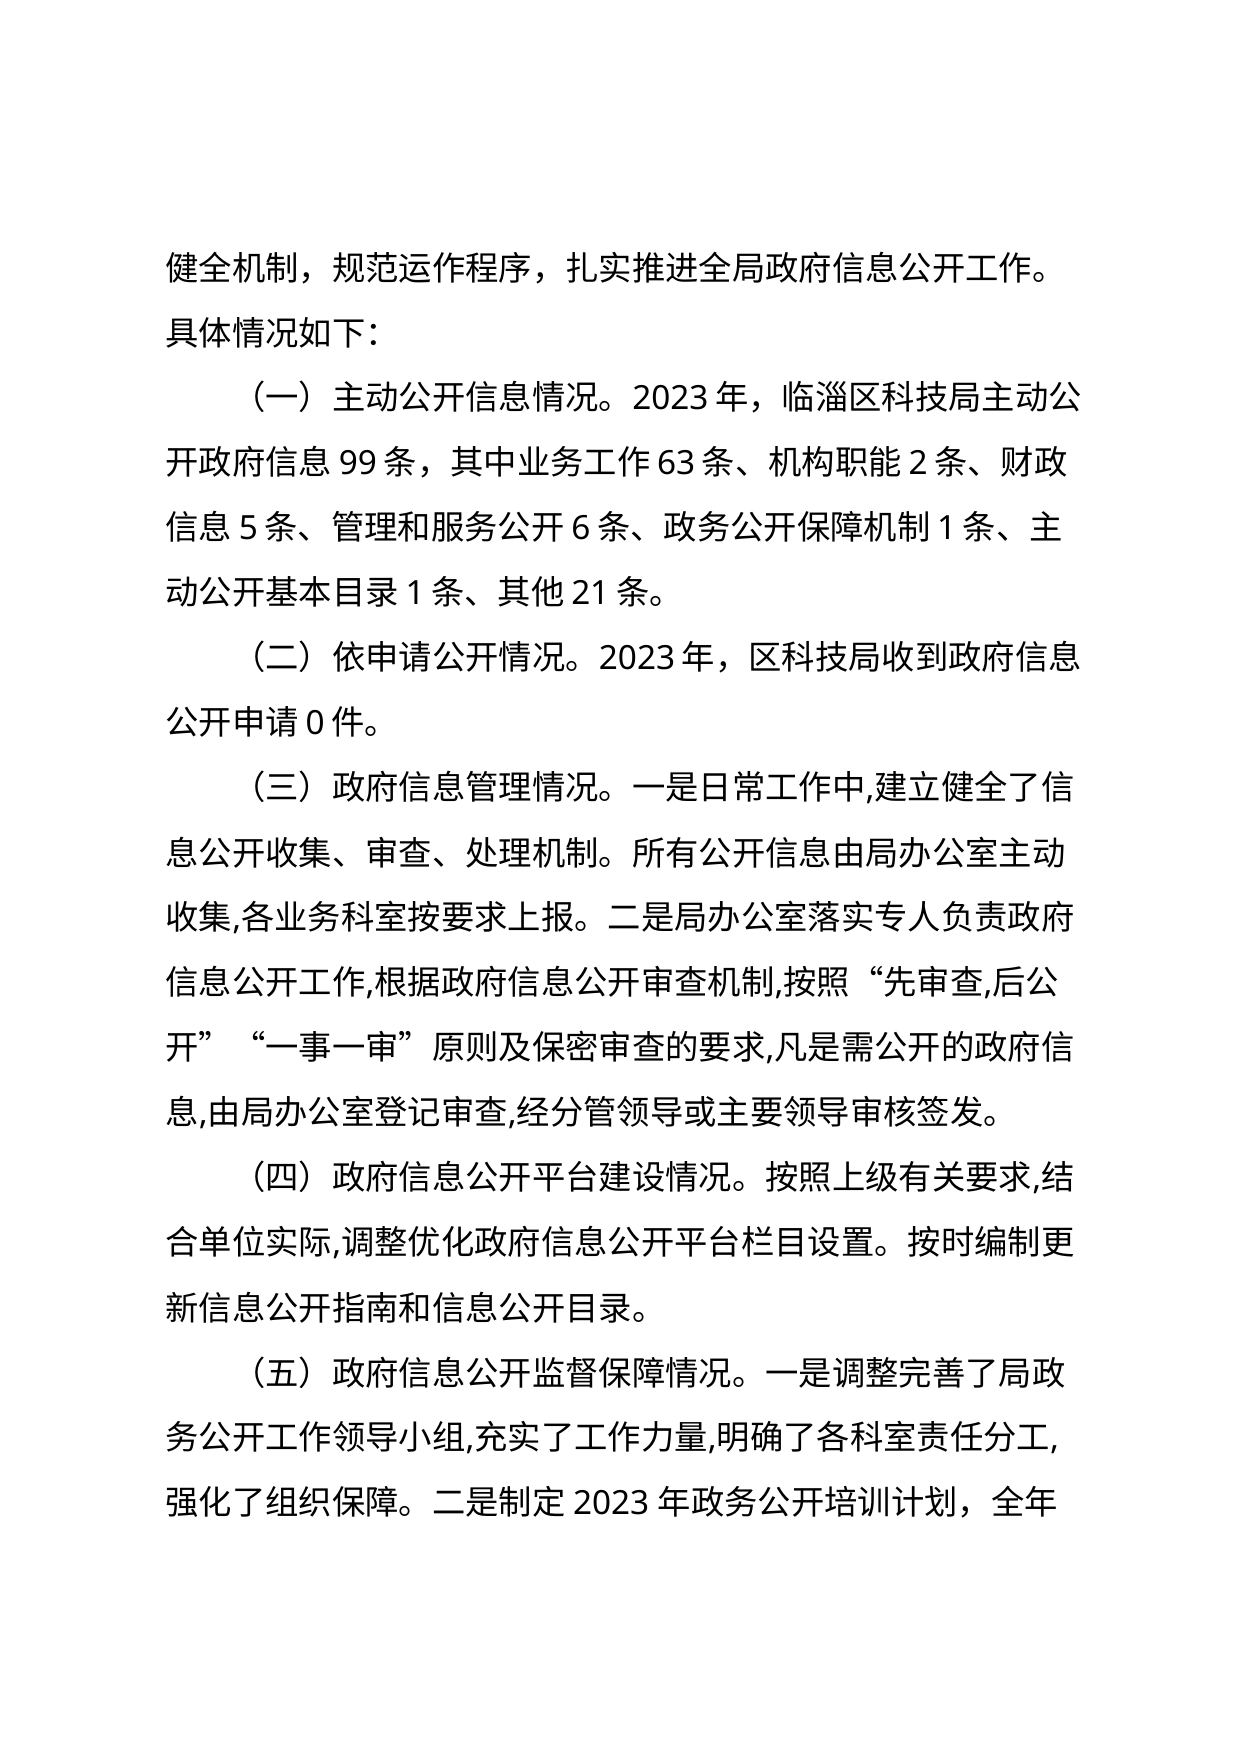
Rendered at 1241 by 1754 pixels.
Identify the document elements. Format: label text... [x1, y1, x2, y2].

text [165, 233, 1087, 363]
list （四）政府信息公开平台建设情况。按照上级有关要求,结合单位实际,调整优化政府信息公开平台栏目设置。按时编制更新信息公开指南和信息公开目录。 [165, 1143, 1087, 1338]
list （一）主动公开信息情况。2023年，临淄区科技局主动公开政府信息99条，其中业务工作63条、机构职能2条、财政信息5条、管理和服务公开6条、政务公开保障机制1条、主动公开基本目录1条、其他21条。 [165, 363, 1087, 623]
list （二）依申请公开情况。2023年，区科技局收到政府信息公开申请0件。 [165, 623, 1087, 753]
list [165, 1338, 1087, 1533]
list （三）政府信息管理情况。一是日常工作中,建立健全了信息公开收集、审查、处理机制。所有公开信息由局办公室主动收集,各业务科室按要求上报。二是局办公室落实专人负责政府信息公开工作,根据政府信息公开审查机制,按照“先审查,后公开”“一事一审”原则及保密审查的要求,凡是需公开的政府信息,由局办公室登记审查,经分管领导或主要领导审核签发。 [165, 753, 1087, 1143]
